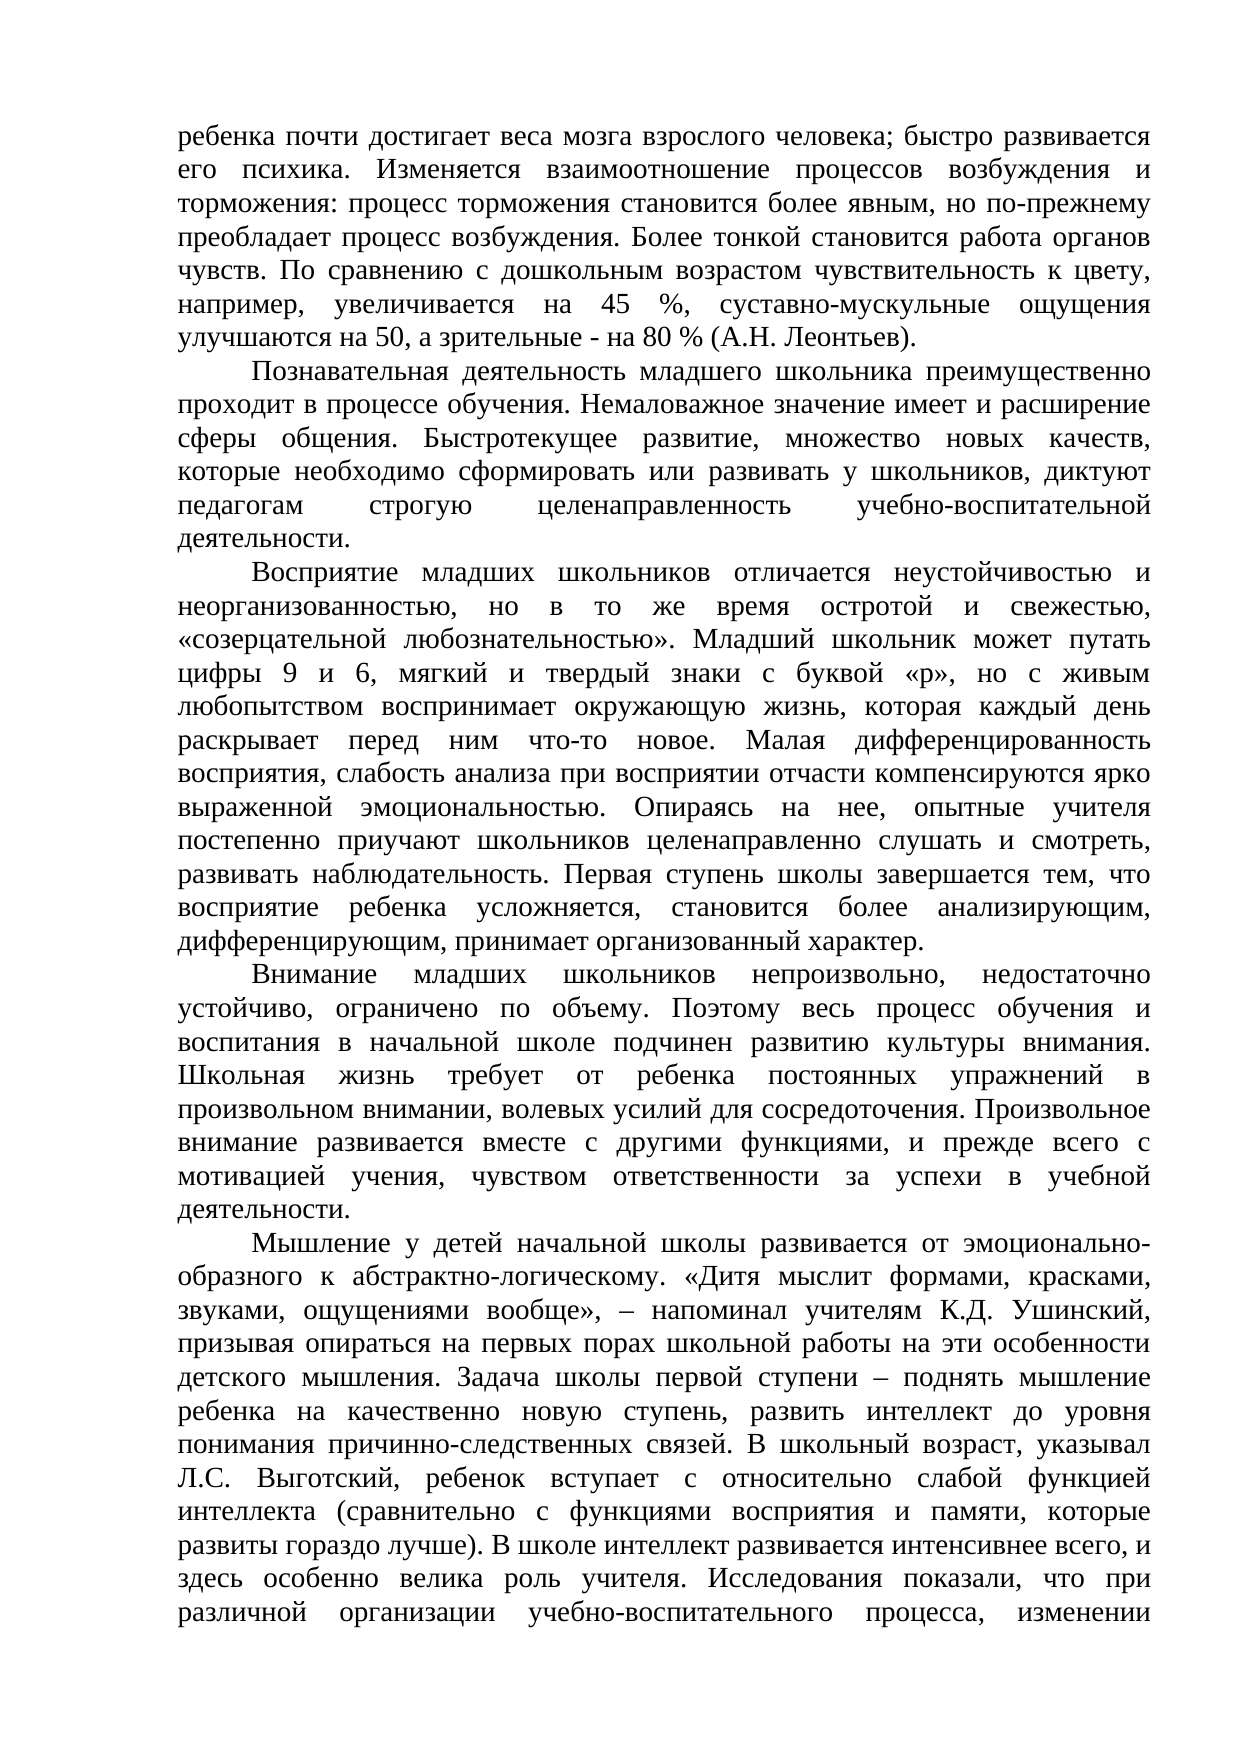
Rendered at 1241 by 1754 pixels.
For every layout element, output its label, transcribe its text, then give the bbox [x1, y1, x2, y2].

text Познавательная деятельность младшего школьника преимущественно проходит в процессе обучения. Немаловажное значение имеет и расширение сферы общения. Быстротекущее развитие, множество новых качеств, которые необходимо сформировать или развивать у школьников, диктуют педагогам строгую целенаправленность учебно-воспитательной деятельности. [177, 353, 1152, 554]
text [177, 118, 1152, 353]
text Восприятие младших школьников отличается неустойчивостью и неорганизованностью, но в то же время остротой и свежестью, «созерцательной любознательностью». Младший школьник может путать цифры 9 и 6, мягкий и твердый знаки с буквой «р», но с живым любопытством воспринимает окружающую жизнь, которая каждый день раскрывает перед ним что-то новое. Малая дифференцированность восприятия, слабость анализа при восприятии отчасти компенсируются ярко выраженной эмоциональностью. Опираясь на нее, опытные учителя постепенно приучают школьников целенаправленно слушать и смотреть, развивать наблюдательность. Первая ступень школы завершается тем, что восприятие ребенка усложняется, становится более анализирующим, дифференцирующим, принимает организованный характер. [177, 554, 1152, 957]
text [177, 1225, 1152, 1627]
text Внимание младших школьников непроизвольно, недостаточно устойчиво, ограничено по объему. Поэтому весь процесс обучения и воспитания в начальной школе подчинен развитию культуры внимания. Школьная жизнь требует от ребенка постоянных упражнений в произвольном внимании, волевых усилий для сосредоточения. Произвольное внимание развивается вместе с другими функциями, и прежде всего с мотивацией учения, чувством ответственности за успехи в учебной деятельности. [177, 957, 1152, 1225]
